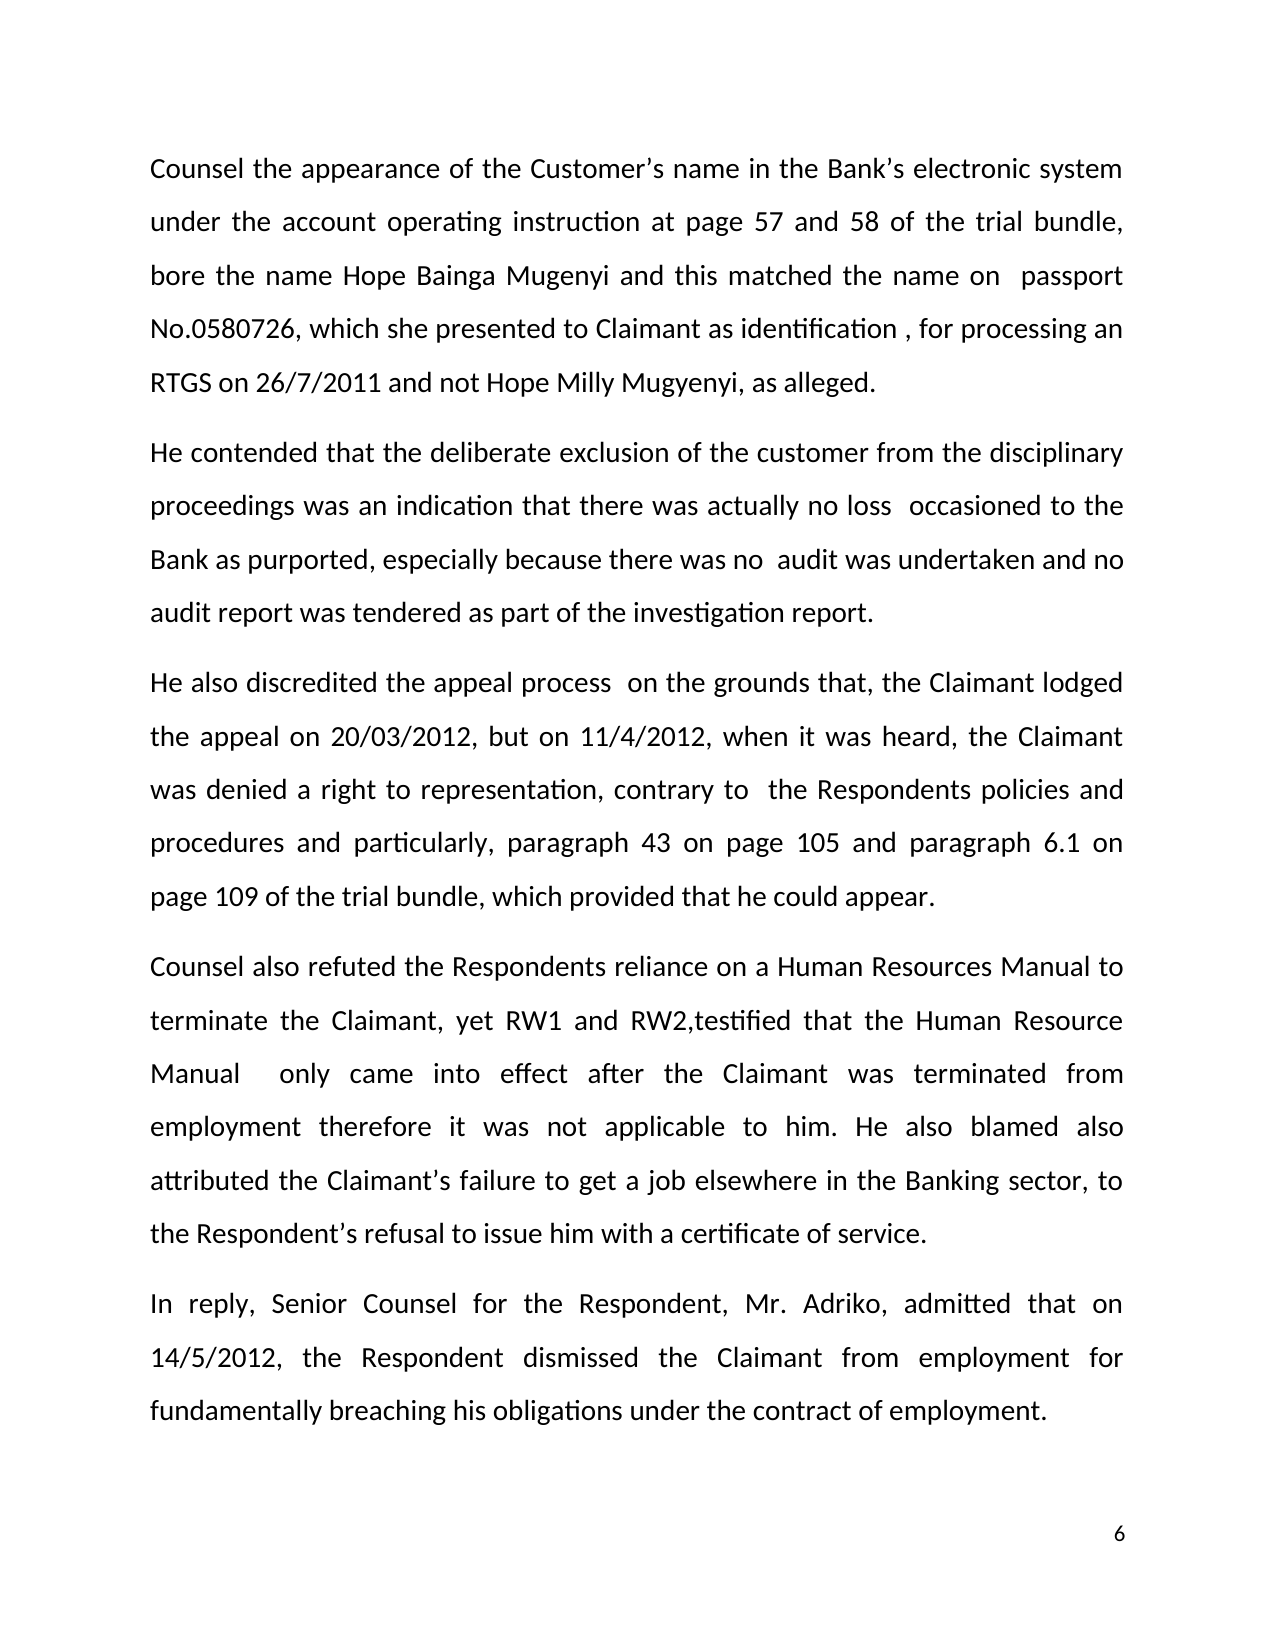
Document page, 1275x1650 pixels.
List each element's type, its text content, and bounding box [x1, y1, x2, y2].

text He also discredited the appeal process on the grounds that, the Claimant lodged the appeal on 20/03/2012, but on 11/4/2012, when it was heard, the Claimant was denied a right to representation, contrary to the Respondents policies and procedures and particularly, paragraph 43 on page 105 and paragraph 6.1 on page 109 of the trial bundle, which provided that he could appear. [150, 664, 1125, 914]
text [150, 150, 1125, 399]
text He contended that the deliberate exclusion of the customer from the disciplinary proceedings was an indication that there was actually no loss occasioned to the Bank as purported, especially because there was no audit was undertaken and no audit report was tendered as part of the investigation report. [150, 434, 1125, 630]
text Counsel also refuted the Respondents reliance on a Human Resources Manual to terminate the Claimant, yet RW1 and RW2,testified that the Human Resource Manual only came into effect after the Claimant was terminated from employment therefore it was not applicable to him. He also blamed also attributed the Claimant’s failure to get a job elsewhere in the Banking sector, to the Respondent’s refusal to issue him with a certificate of service. [150, 948, 1125, 1251]
text In reply, Senior Counsel for the Respondent, Mr. Adriko, admitted that on 14/5/2012, the Respondent dismissed the Claimant from employment for fundamentally breaching his obligations under the contract of employment. [150, 1285, 1125, 1428]
